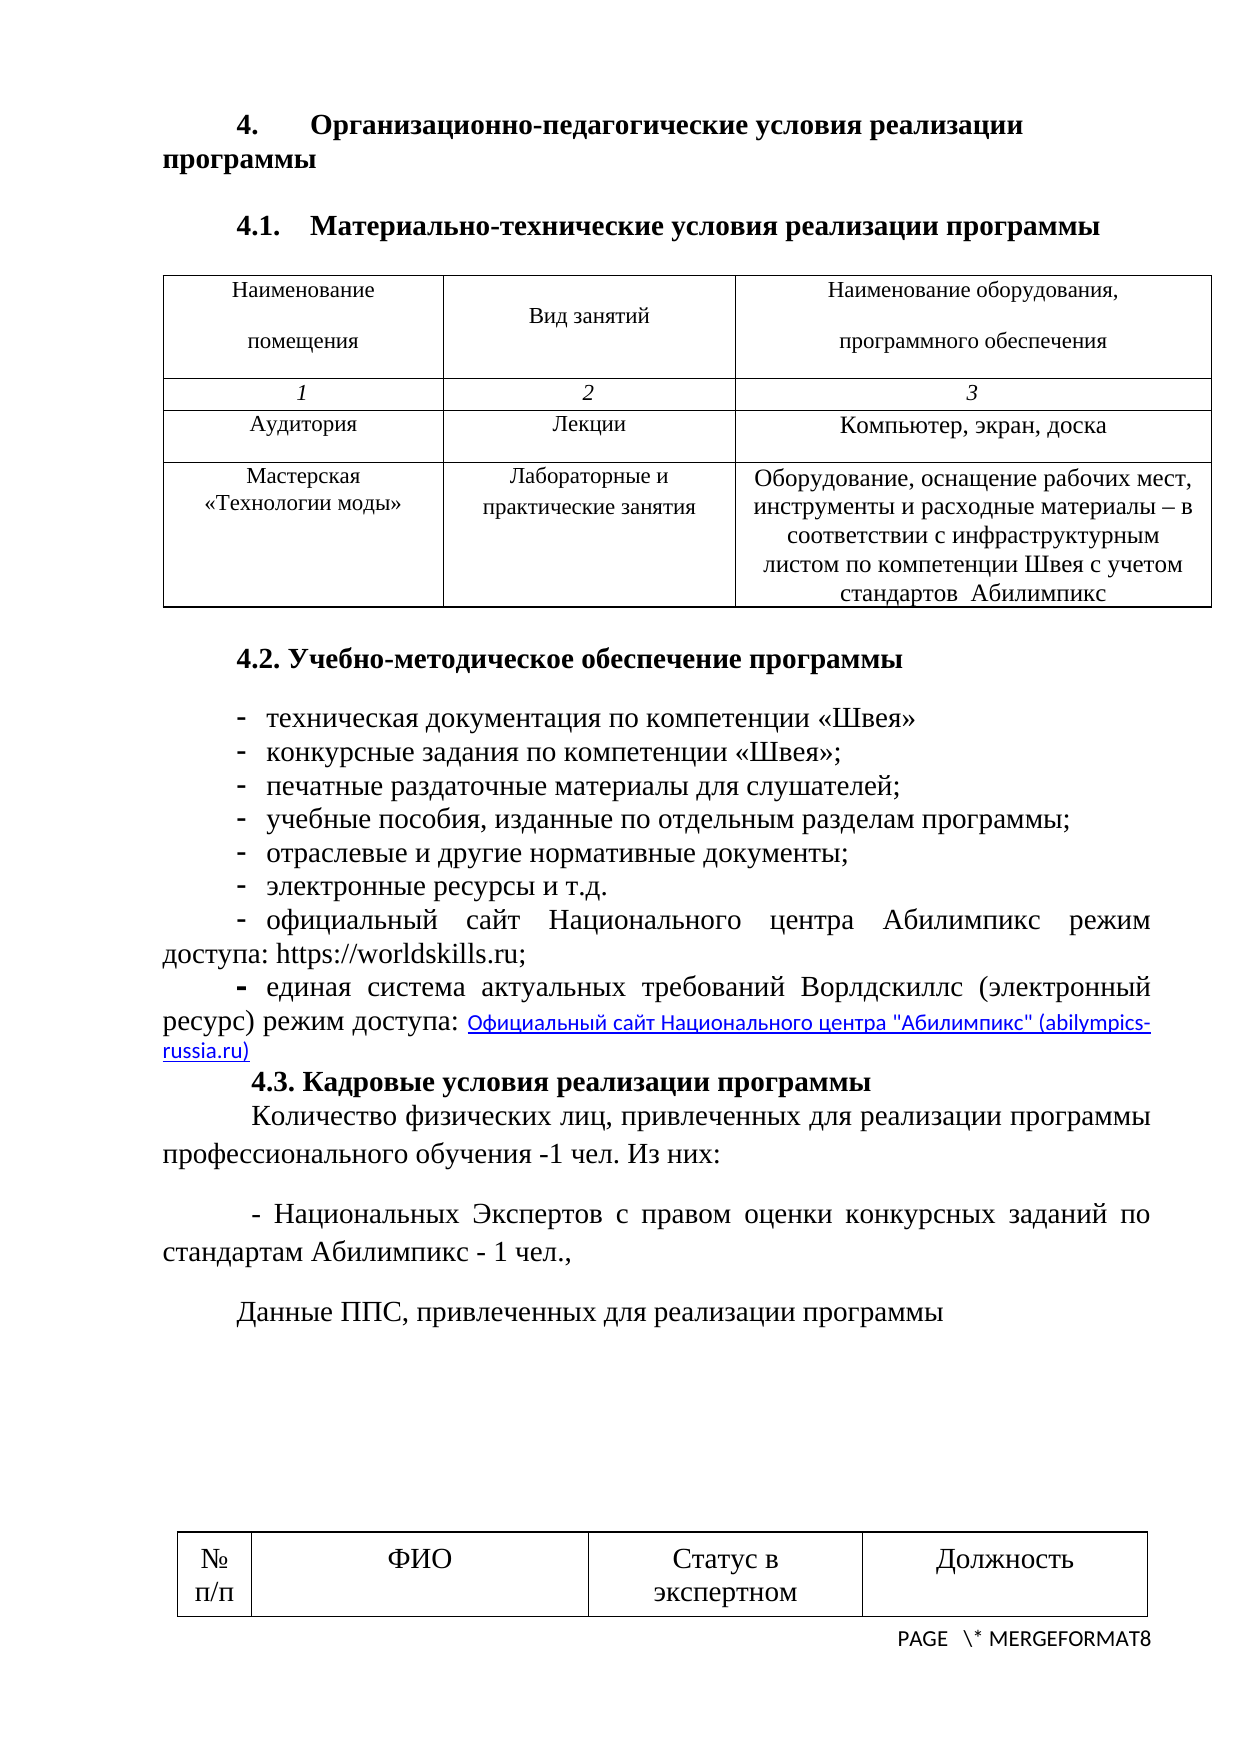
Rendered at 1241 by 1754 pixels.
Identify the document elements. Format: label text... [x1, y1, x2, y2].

table_header Наименование оборудования, программного обеспечения [736, 276, 1211, 378]
list печатные раздаточные материалы для слушателей; [162, 768, 1152, 801]
text Количество физических лиц, привлеченных для реализации программы профессионального обучения -1 чел. Из них: [162, 1098, 1152, 1170]
table_cell Компьютер, экран, доска [736, 411, 1211, 462]
text - Национальных Экспертов с правом оценки конкурсных заданий по стандартам Абилимпикс - 1 чел., [162, 1196, 1152, 1268]
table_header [589, 1533, 862, 1616]
text 4.3. Кадровые условия реализации программы [162, 1064, 1152, 1098]
table_header ФИО [252, 1533, 588, 1616]
text 4.2. Учебно-методическое обеспечение программы [162, 641, 1152, 674]
table_cell Аудитория [164, 411, 443, 462]
table_header Наименование помещения [164, 276, 443, 378]
table_header Должность [863, 1533, 1147, 1616]
list конкурсные задания по компетенции «Швея»; [162, 734, 1152, 768]
list техническая документация по компетенции «Швея» [162, 700, 1152, 734]
list Материально-технические условия реализации программы [162, 208, 1152, 242]
list электронные ресурсы и т.д. [162, 868, 1152, 902]
list Организационно-педагогические условия реализации программы [162, 107, 1152, 174]
table_cell Оборудование, оснащение рабочих мест, инструменты и расходные материалы – в соответствии с инфраструктурным листом по компетенции Швея с учетом стандартов Абилимпикс [736, 463, 1211, 606]
list единая система актуальных требований Ворлдскиллс (электронный ресурс) режим доступа: Официальный сайт Национального центра "Абилимпикс" (abilympics-russia.ru) [162, 969, 1152, 1064]
table_header № п/п [178, 1533, 251, 1616]
list отраслевые и другие нормативные документы; [162, 835, 1152, 868]
table_header Вид занятий [444, 276, 735, 378]
list учебные пособия, изданные по отдельным разделам программы; [162, 801, 1152, 835]
table_cell 2 [444, 379, 735, 409]
text Данные ППС, привлеченных для реализации программы [162, 1294, 1152, 1327]
table_cell Лабораторные и практические занятия [444, 463, 735, 606]
table_cell Лекции [444, 411, 735, 462]
table_cell 1 [164, 379, 443, 409]
list официальный сайт Национального центра Абилимпикс режим доступа: https://worldskills.ru; [162, 902, 1152, 969]
table_cell Мастерская «Технологии моды» [164, 463, 443, 606]
table_cell 3 [736, 379, 1211, 409]
